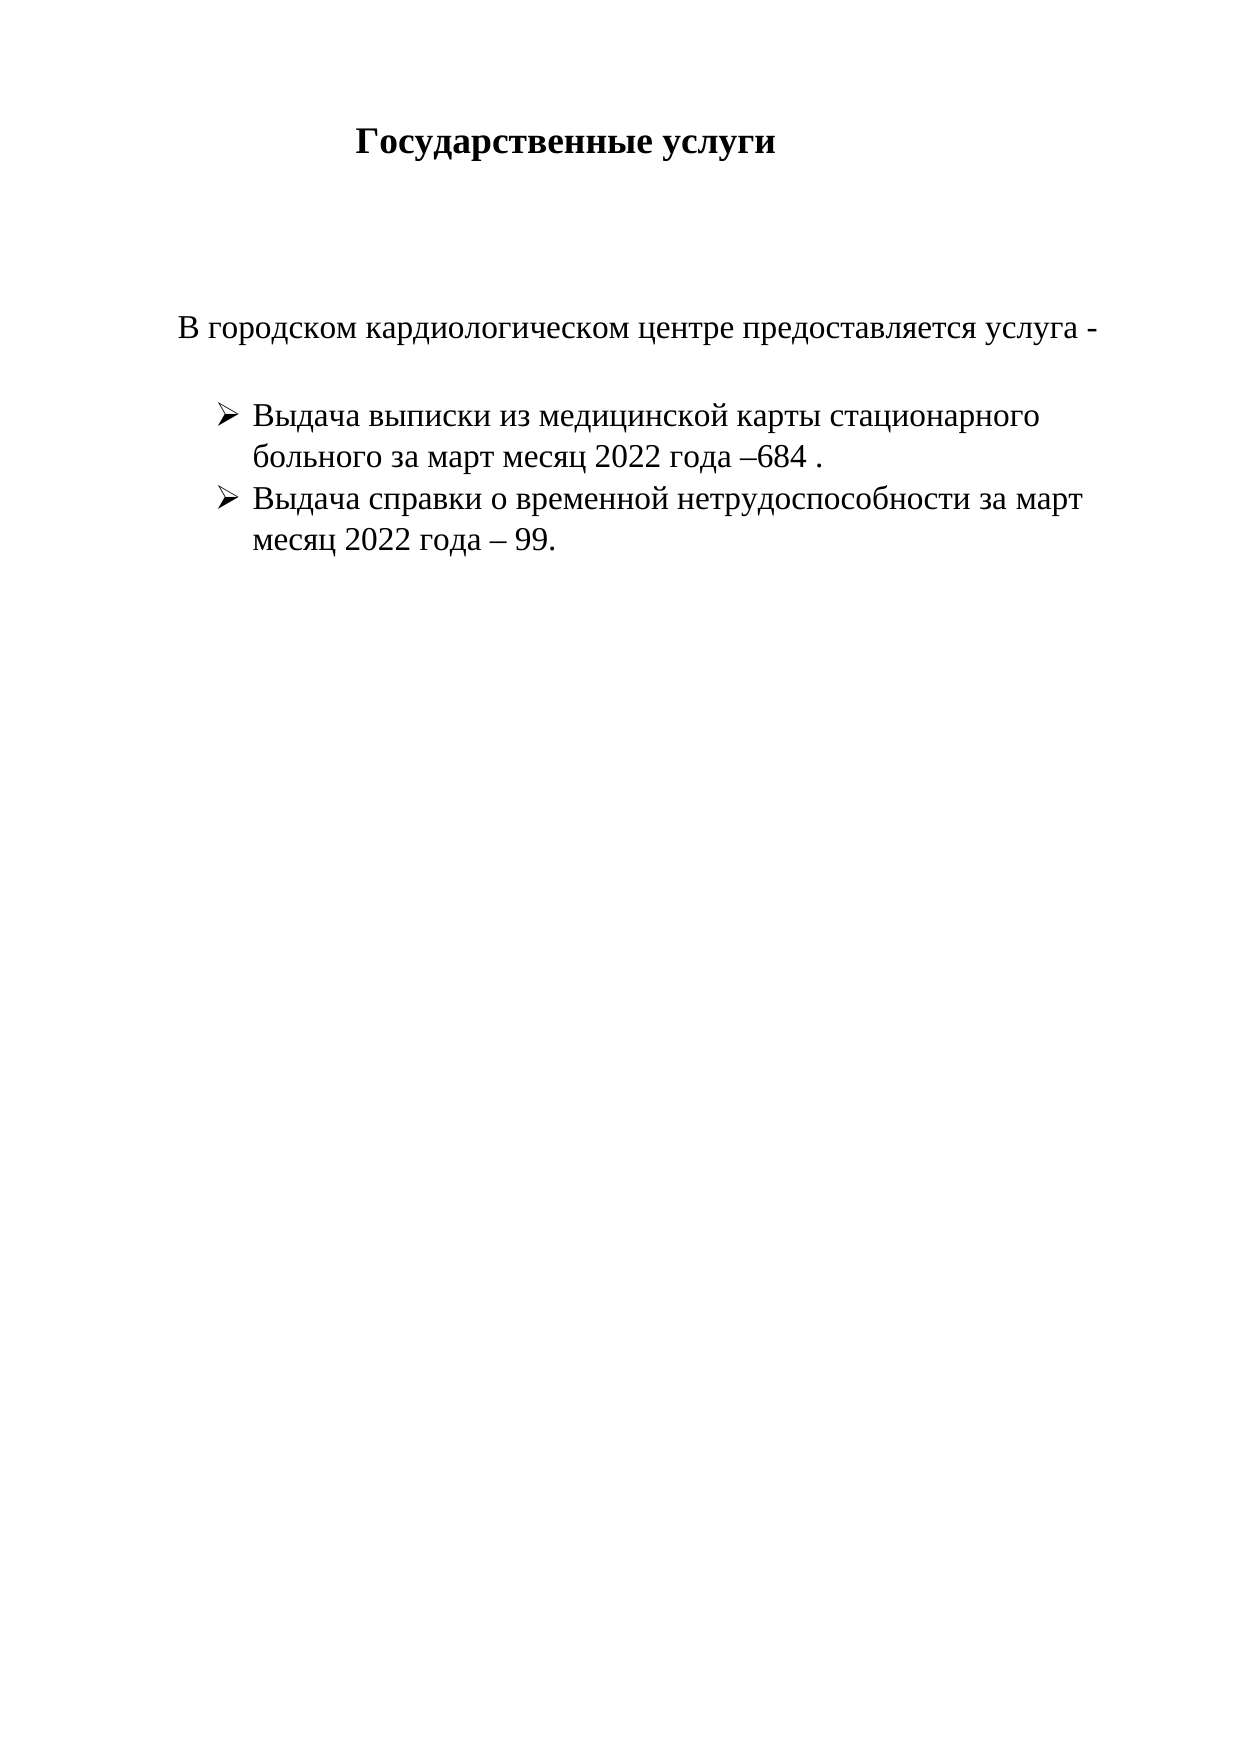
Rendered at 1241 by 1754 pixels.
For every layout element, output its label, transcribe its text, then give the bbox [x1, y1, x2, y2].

text В городском кардиологическом центре предоставляется услуга - [177, 308, 1152, 376]
list Выдача справки о временной нетрудоспособности за март месяц 2022 года – 99. [215, 478, 1152, 558]
list Выдача выписки из медицинской карты стационарного больного за март месяц 2022 года –684 . [215, 395, 1152, 475]
text Государственные услуги [177, 118, 1152, 161]
